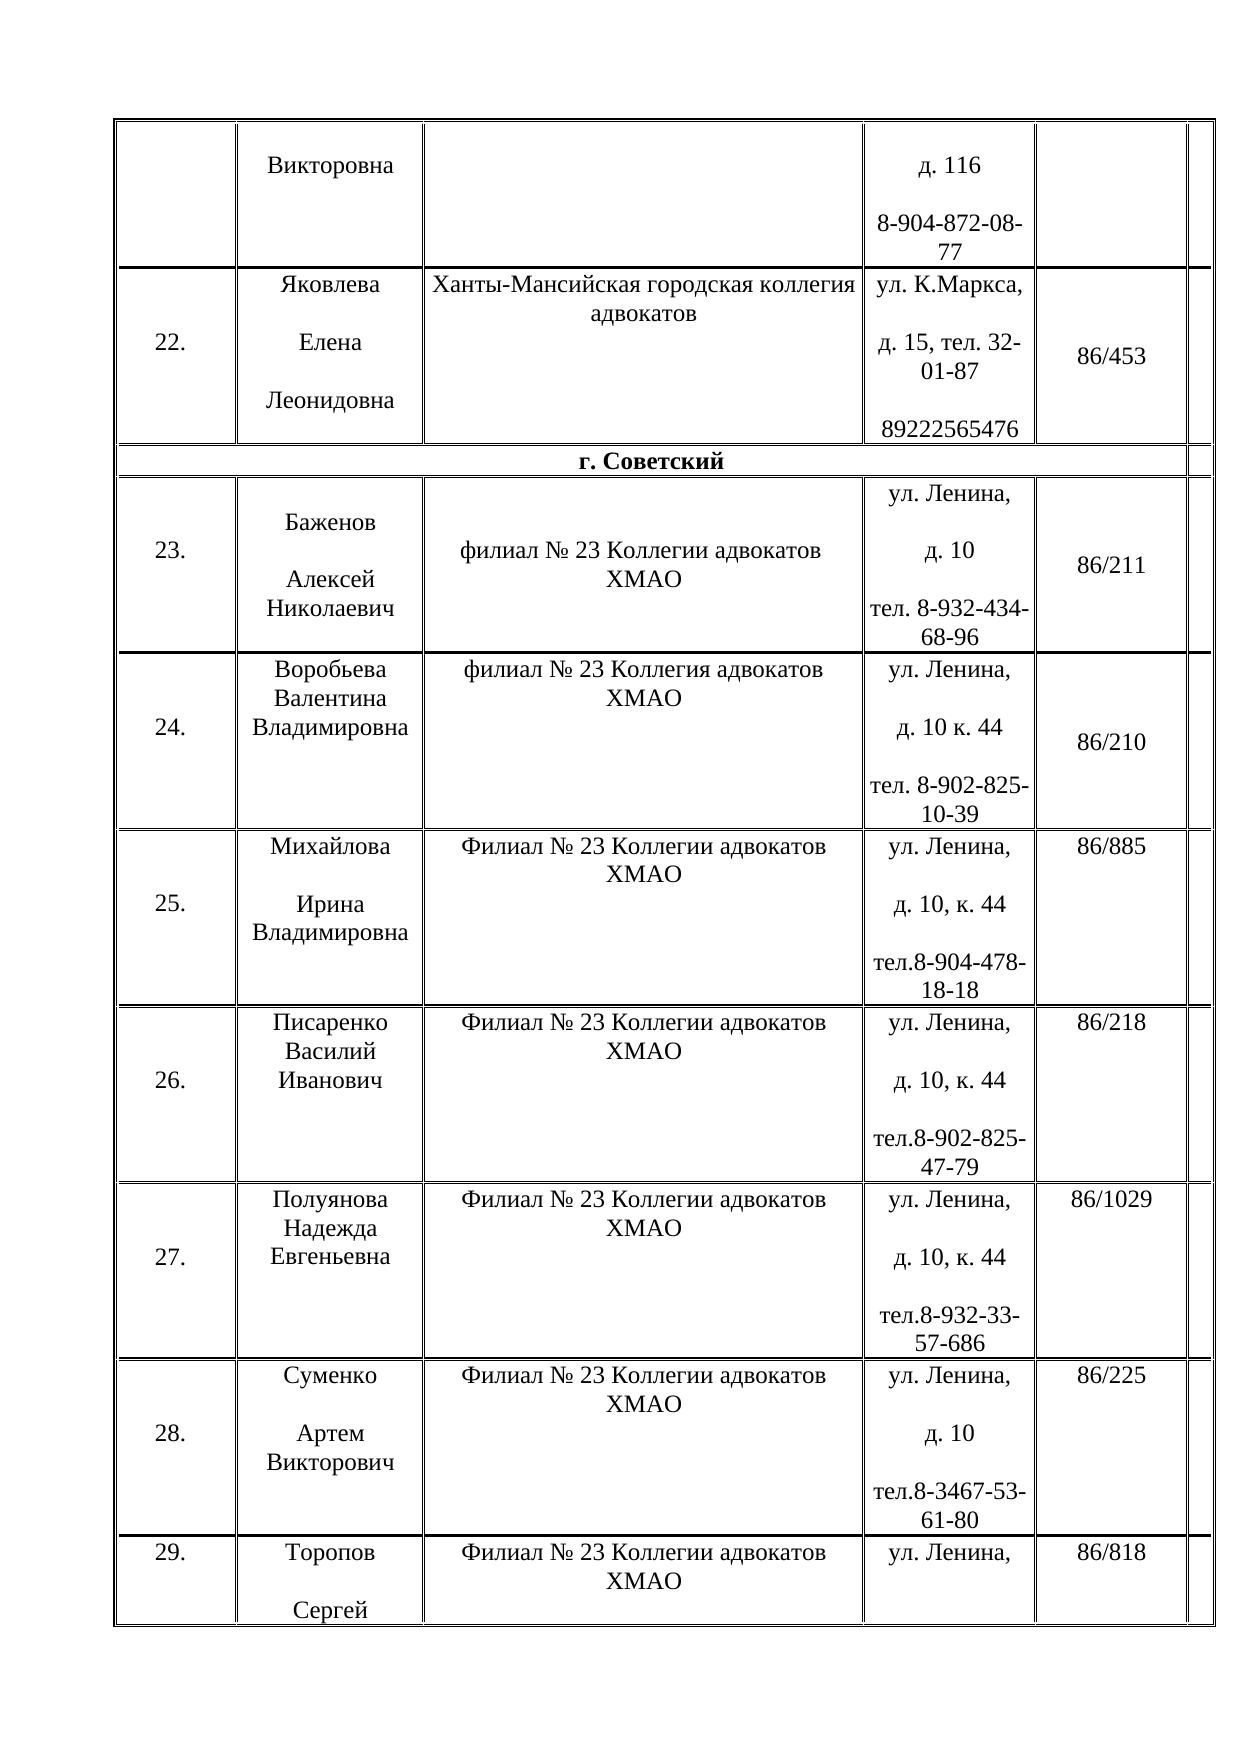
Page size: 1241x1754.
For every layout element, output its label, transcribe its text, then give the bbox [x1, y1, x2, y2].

table_cell [1189, 1357, 1213, 1534]
table_cell [117, 1004, 235, 1181]
table_cell 86/885 [1037, 831, 1186, 1004]
table_cell Филиал № 23 Коллегии адвокатов ХМАО [425, 1184, 862, 1357]
table_cell ул. Ленина, д. 10 к. 44 тел. 8-902-825-10-39 [865, 654, 1034, 828]
table_cell 86/225 [1037, 1361, 1186, 1534]
table_cell ул. Ленина, д. 10, к. 44 тел.8-932-33-57-686 [865, 1184, 1034, 1357]
table_cell [115, 1181, 237, 1357]
table_cell Ханты-Мансийская городская коллегия адвокатов [425, 269, 862, 442]
table_cell [117, 1534, 237, 1624]
table_cell [117, 1357, 235, 1534]
table_cell Суменко Артем Викторович [238, 1361, 422, 1534]
table_cell Филиал № 23 Коллегии адвокатов ХМАО [425, 831, 862, 1004]
table_cell 86/696 [1036, 122, 1188, 266]
table_cell [1189, 475, 1213, 651]
table_cell ул. Ленина, д. 10, к. 44 тел.8-902-825-47-79 [865, 1008, 1034, 1181]
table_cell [237, 122, 424, 266]
table_cell 86/218 [1037, 1008, 1186, 1181]
table_cell [1189, 651, 1213, 828]
table_cell Воробьева Валентина Владимировна [238, 654, 422, 828]
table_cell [864, 122, 1036, 266]
table_cell [117, 122, 237, 266]
table_cell 86/210 [1037, 654, 1186, 828]
table_cell 86/453 [1037, 269, 1186, 442]
table_cell 86/818 [1036, 1537, 1188, 1624]
table_cell ул. К.Маркса, д. 15, тел. 32-01-87 89222565476 [865, 269, 1034, 442]
table_cell ул. Ленина, д. 10, к. 44 тел.8-904-478-18-18 [865, 831, 1034, 1004]
table_cell [115, 828, 237, 1004]
table_cell Яковлева Елена Леонидовна [238, 269, 422, 442]
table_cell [237, 1537, 424, 1624]
table_cell Полуянова Надежда Евгеньевна [238, 1184, 422, 1357]
table_cell филиал № 23 Коллегии адвокатов ХМАО [425, 478, 862, 651]
table_cell Михайлова Ирина Владимировна [238, 831, 422, 1004]
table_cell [864, 1537, 1036, 1624]
table_cell Филиал № 23 Коллегии адвокатов ХМАО [425, 1008, 862, 1181]
table_cell [1188, 122, 1213, 266]
table_cell [1189, 443, 1213, 474]
table_cell Филиал № 23 Коллегии адвокатов ХМАО [425, 1361, 862, 1534]
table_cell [424, 122, 864, 266]
table_cell [1188, 828, 1214, 1004]
table_cell филиал № 23 Коллегия адвокатов ХМАО [425, 654, 862, 828]
table_cell г. Советский [117, 443, 1186, 474]
table_cell [117, 651, 235, 828]
table_cell [117, 266, 235, 442]
table_cell [1189, 266, 1213, 442]
table_cell ул. Ленина, д. 10 тел.8-3467-53-61-80 [865, 1361, 1034, 1534]
table_cell 86/211 [1037, 478, 1186, 651]
table_cell [1188, 1181, 1214, 1357]
table_cell 86/1029 [1037, 1184, 1186, 1357]
table_cell ул. Ленина, д. 10 тел. 8-932-434-68-96 [865, 478, 1034, 651]
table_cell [424, 1537, 864, 1624]
table_cell Баженов Алексей Николаевич [238, 478, 422, 651]
table_cell [1189, 1004, 1213, 1181]
table_cell [1188, 1534, 1213, 1624]
table_cell Писаренко Василий Иванович [238, 1008, 422, 1181]
table_cell [117, 475, 235, 651]
